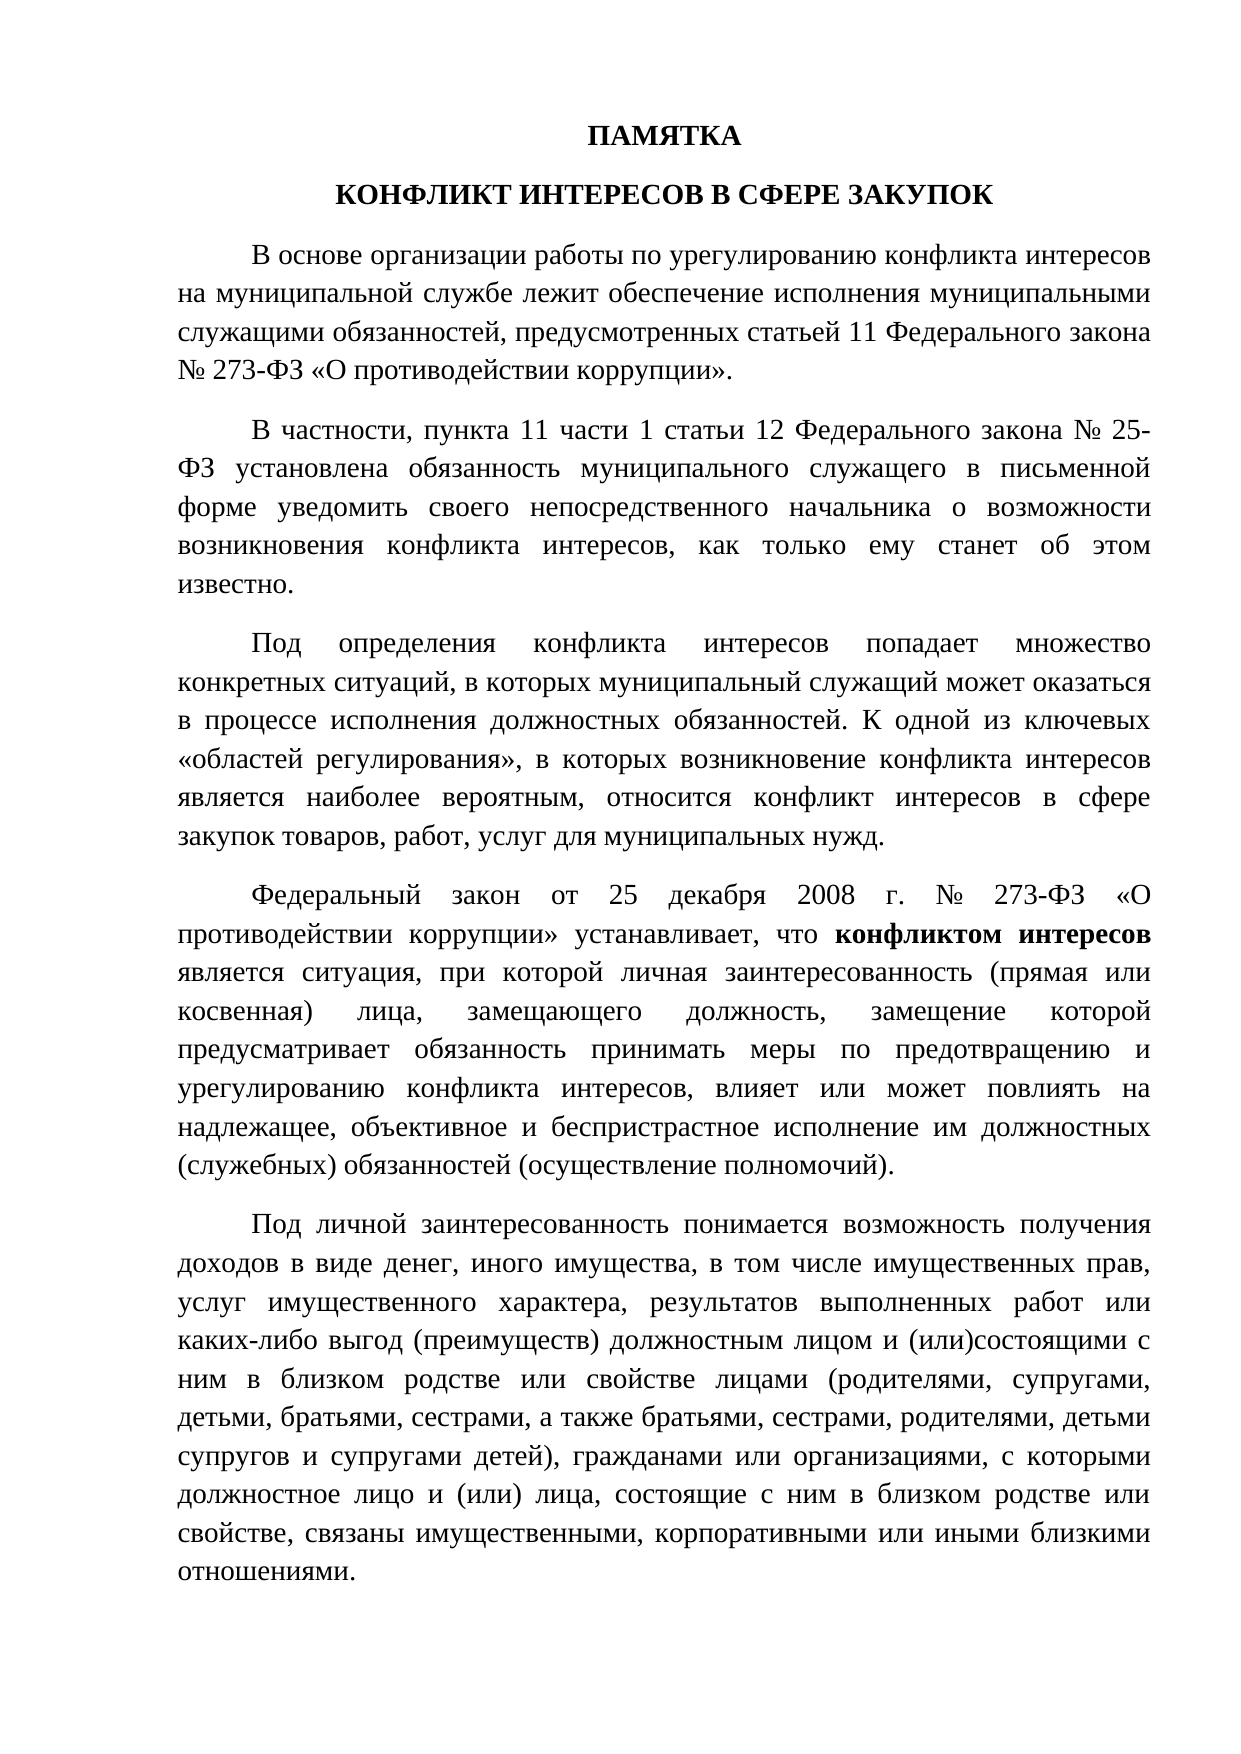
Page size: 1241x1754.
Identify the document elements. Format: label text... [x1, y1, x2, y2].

text КОНФЛИКТ ИНТЕРЕСОВ В СФЕРЕ ЗАКУПОК [177, 177, 1152, 211]
text В частности, пункта 11 части 1 статьи 12 Федерального закона № 25-ФЗ установлена обязанность муниципального служащего в письменной форме уведомить своего непосредственного начальника о возможности возникновения конфликта интересов, как только ему станет об этом известно. [177, 412, 1152, 599]
text ПАМЯТКА [177, 118, 1152, 152]
text Федеральный закон от 25 декабря 2008 г. № 273-ФЗ «О противодействии коррупции» устанавливает, что конфликтом интересов является ситуация, при которой личная заинтересованность (прямая или косвенная) лица, замещающего должность, замещение которой предусматривает обязанность принимать меры по предотвращению и урегулированию конфликта интересов, влияет или может повлиять на надлежащее, объективное и беспристрастное исполнение им должностных (служебных) обязанностей (осуществление полномочий). [177, 877, 1152, 1181]
text Под личной заинтересованность понимается возможность получения доходов в виде денег, иного имущества, в том числе имущественных прав, услуг имущественного характера, результатов выполненных работ или каких-либо выгод (преимуществ) должностным лицом и (или)состоящими с ним в близком родстве или свойстве лицами (родителями, супругами, детьми, братьями, сестрами, а также братьями, сестрами, родителями, детьми супругов и супругами детей), гражданами или организациями, с которыми должностное лицо и (или) лица, состоящие с ним в близком родстве или свойстве, связаны имущественными, корпоративными или иными близкими отношениями. [177, 1207, 1152, 1587]
text В основе организации работы по урегулированию конфликта интересов на муниципальной службе лежит обеспечение исполнения муниципальными служащими обязанностей, предусмотренных статьей 11 Федерального закона № 273-ФЗ «О противодействии коррупции». [177, 237, 1152, 386]
text Под определения конфликта интересов попадает множество конкретных ситуаций, в которых муниципальный служащий может оказаться в процессе исполнения должностных обязанностей. К одной из ключевых «областей регулирования», в которых возникновение конфликта интересов является наиболее вероятным, относится конфликт интересов в сфере закупок товаров, работ, услуг для муниципальных нужд. [177, 625, 1152, 852]
